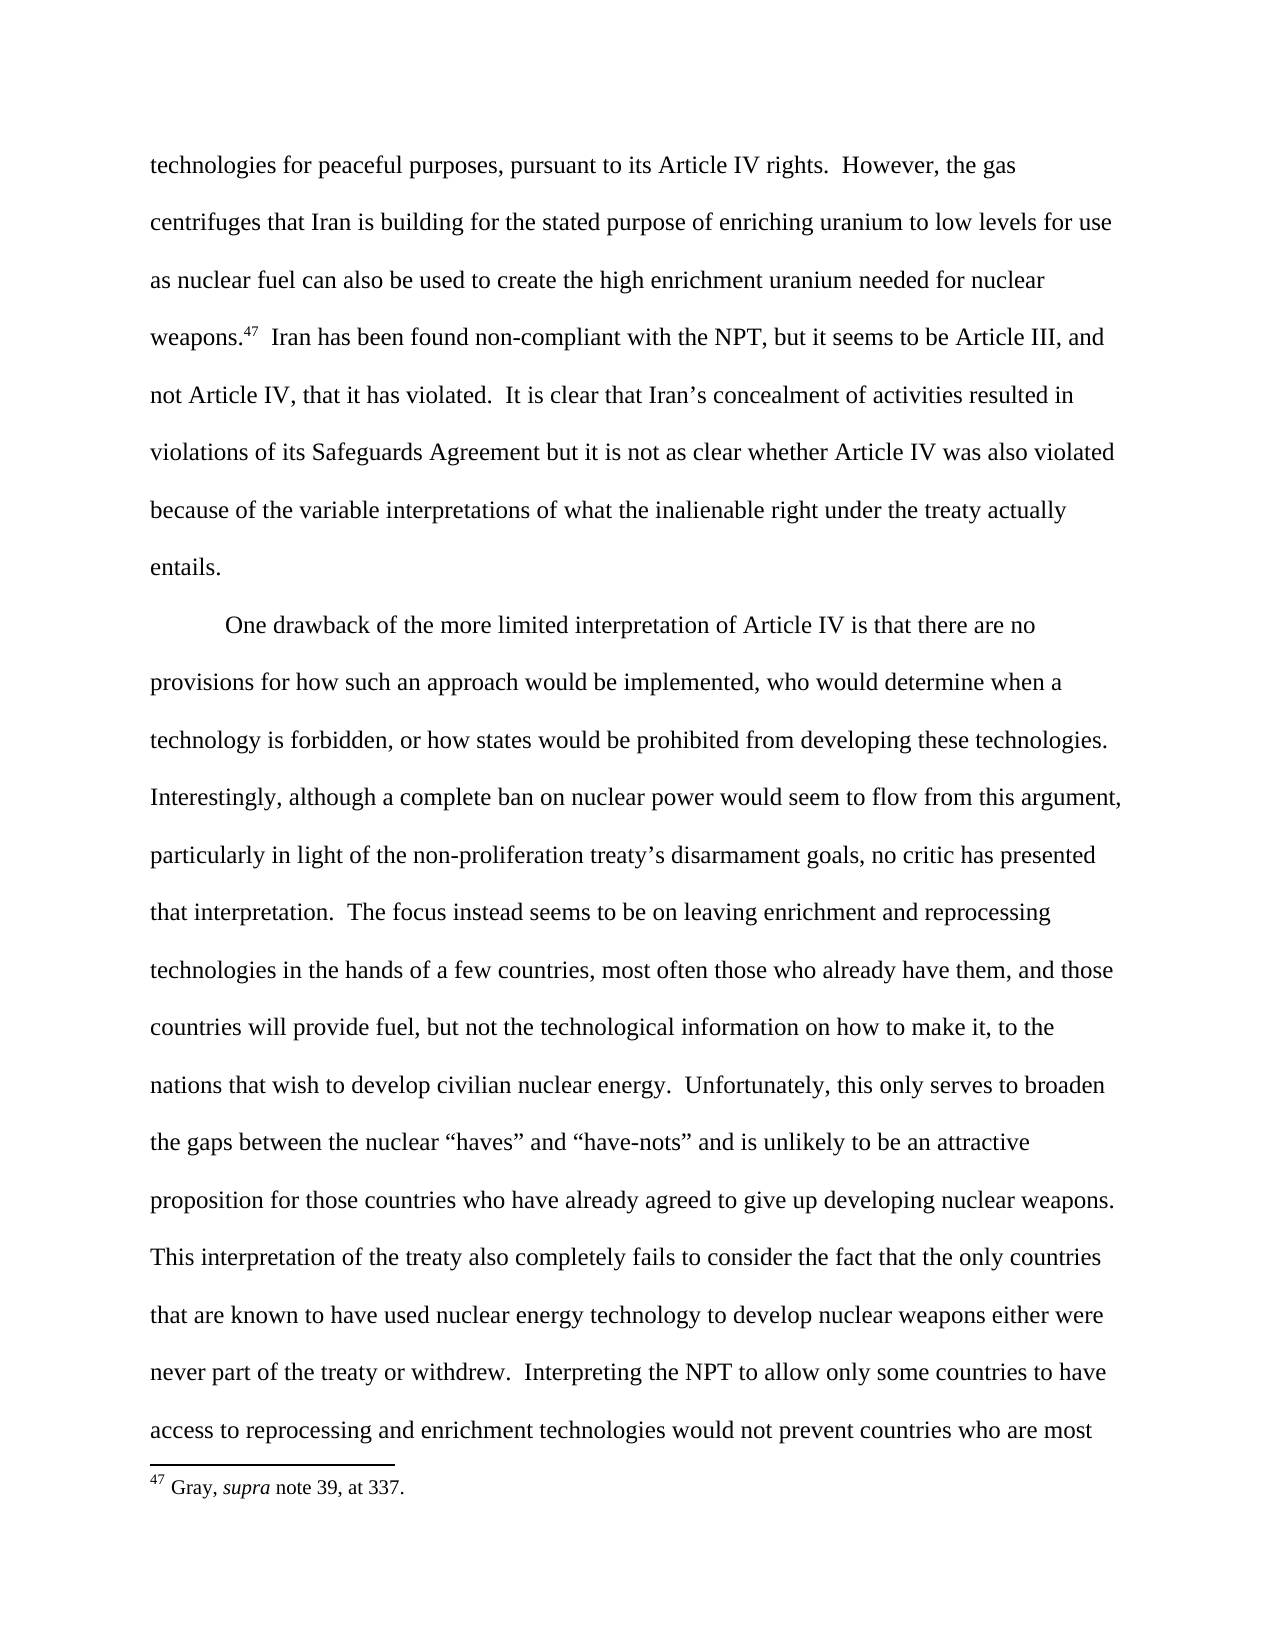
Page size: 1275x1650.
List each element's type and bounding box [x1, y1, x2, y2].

text [150, 150, 1125, 581]
text [150, 610, 1125, 1444]
